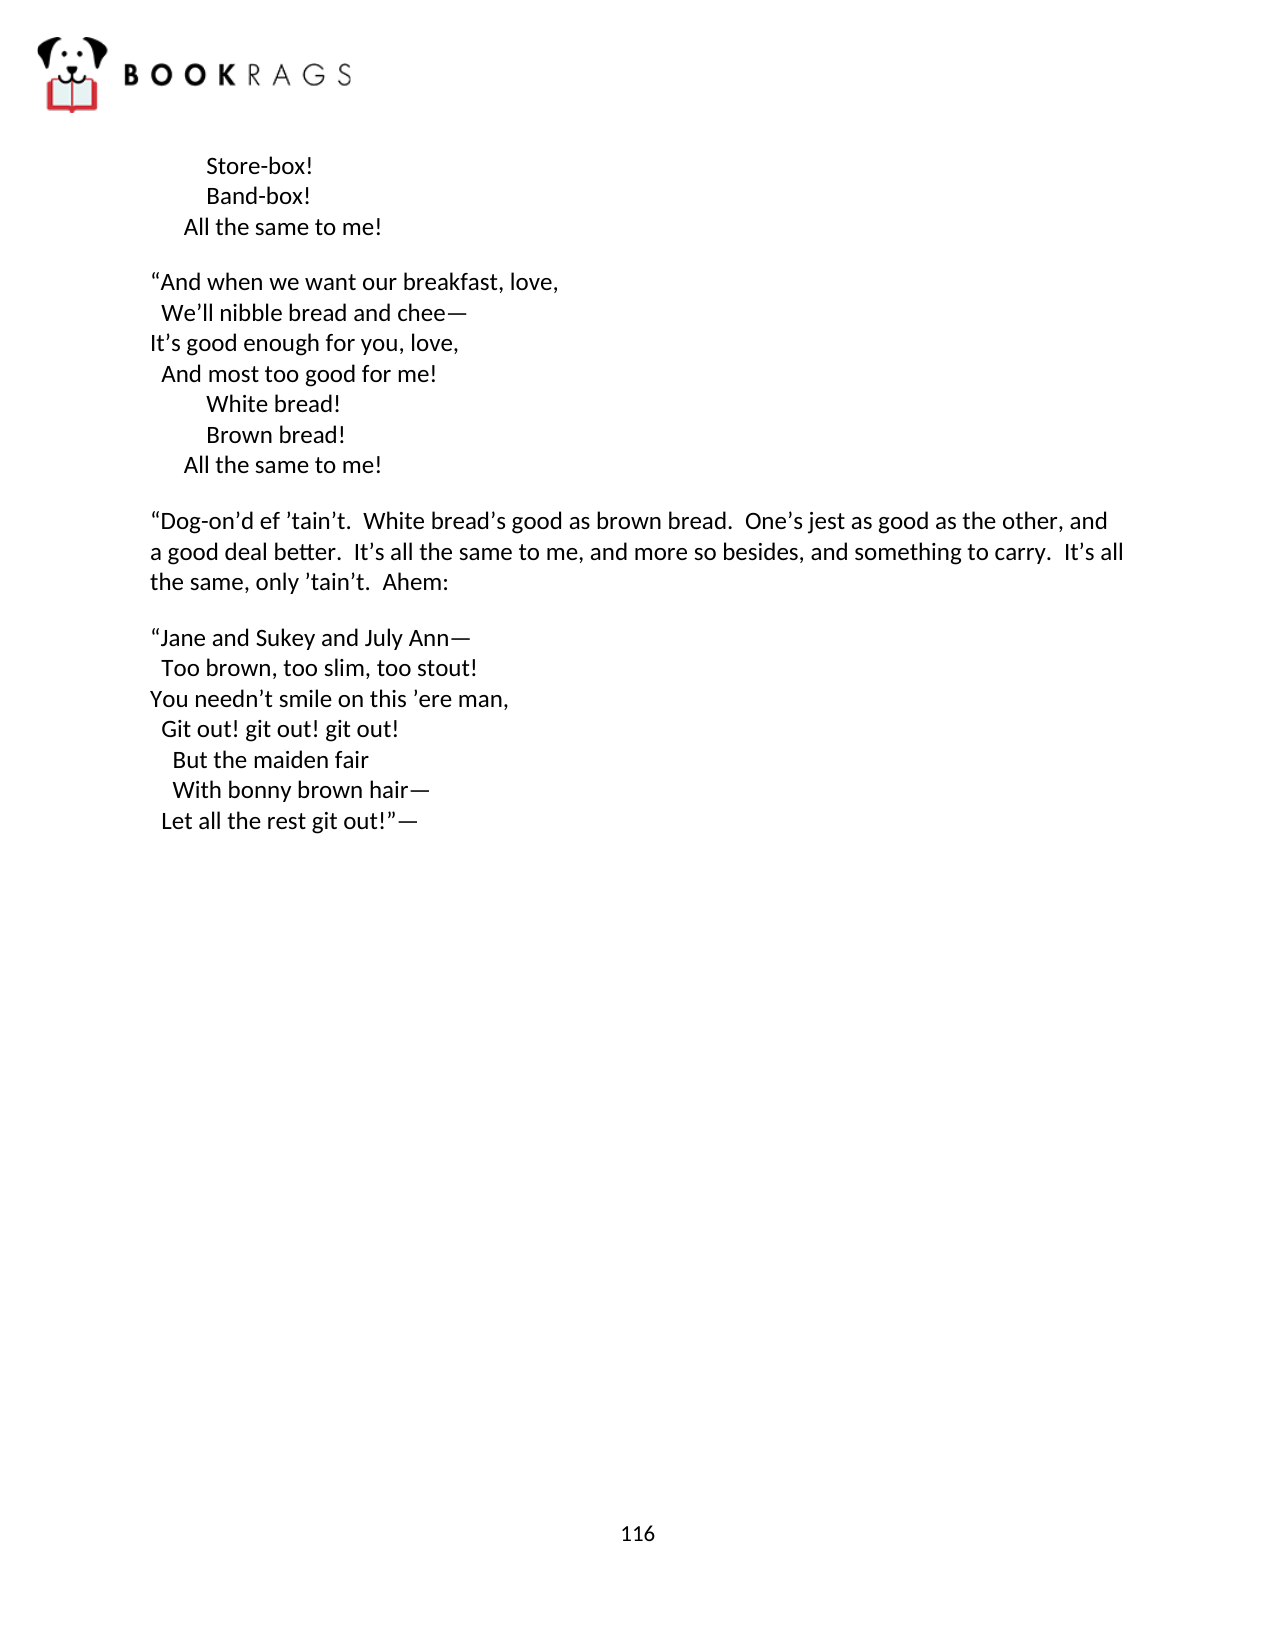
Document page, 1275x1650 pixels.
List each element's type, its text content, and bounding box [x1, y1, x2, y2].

text “Jane and Sukey and July Ann—­ Too brown, too slim, too stout! You needn’t smile on this ’ere man, Git out! git out! git out! But the maiden fair With bonny brown hair—­ Let all the rest git out!”—­ [150, 622, 1125, 835]
text “And when we want our breakfast, love, We’ll nibble bread and chee—­ It’s good enough for you, love, And most too good for me! White bread! Brown bread! All the same to me! [150, 267, 1125, 480]
text “Dog-on’d ef ’tain’t. White bread’s good as brown bread. One’s jest as good as the other, and a good deal better. It’s all the same to me, and more so besides, and something to carry. It’s all the same, only ’tain’t. Ahem: [150, 505, 1125, 597]
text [150, 150, 1125, 242]
picture [37, 37, 351, 113]
